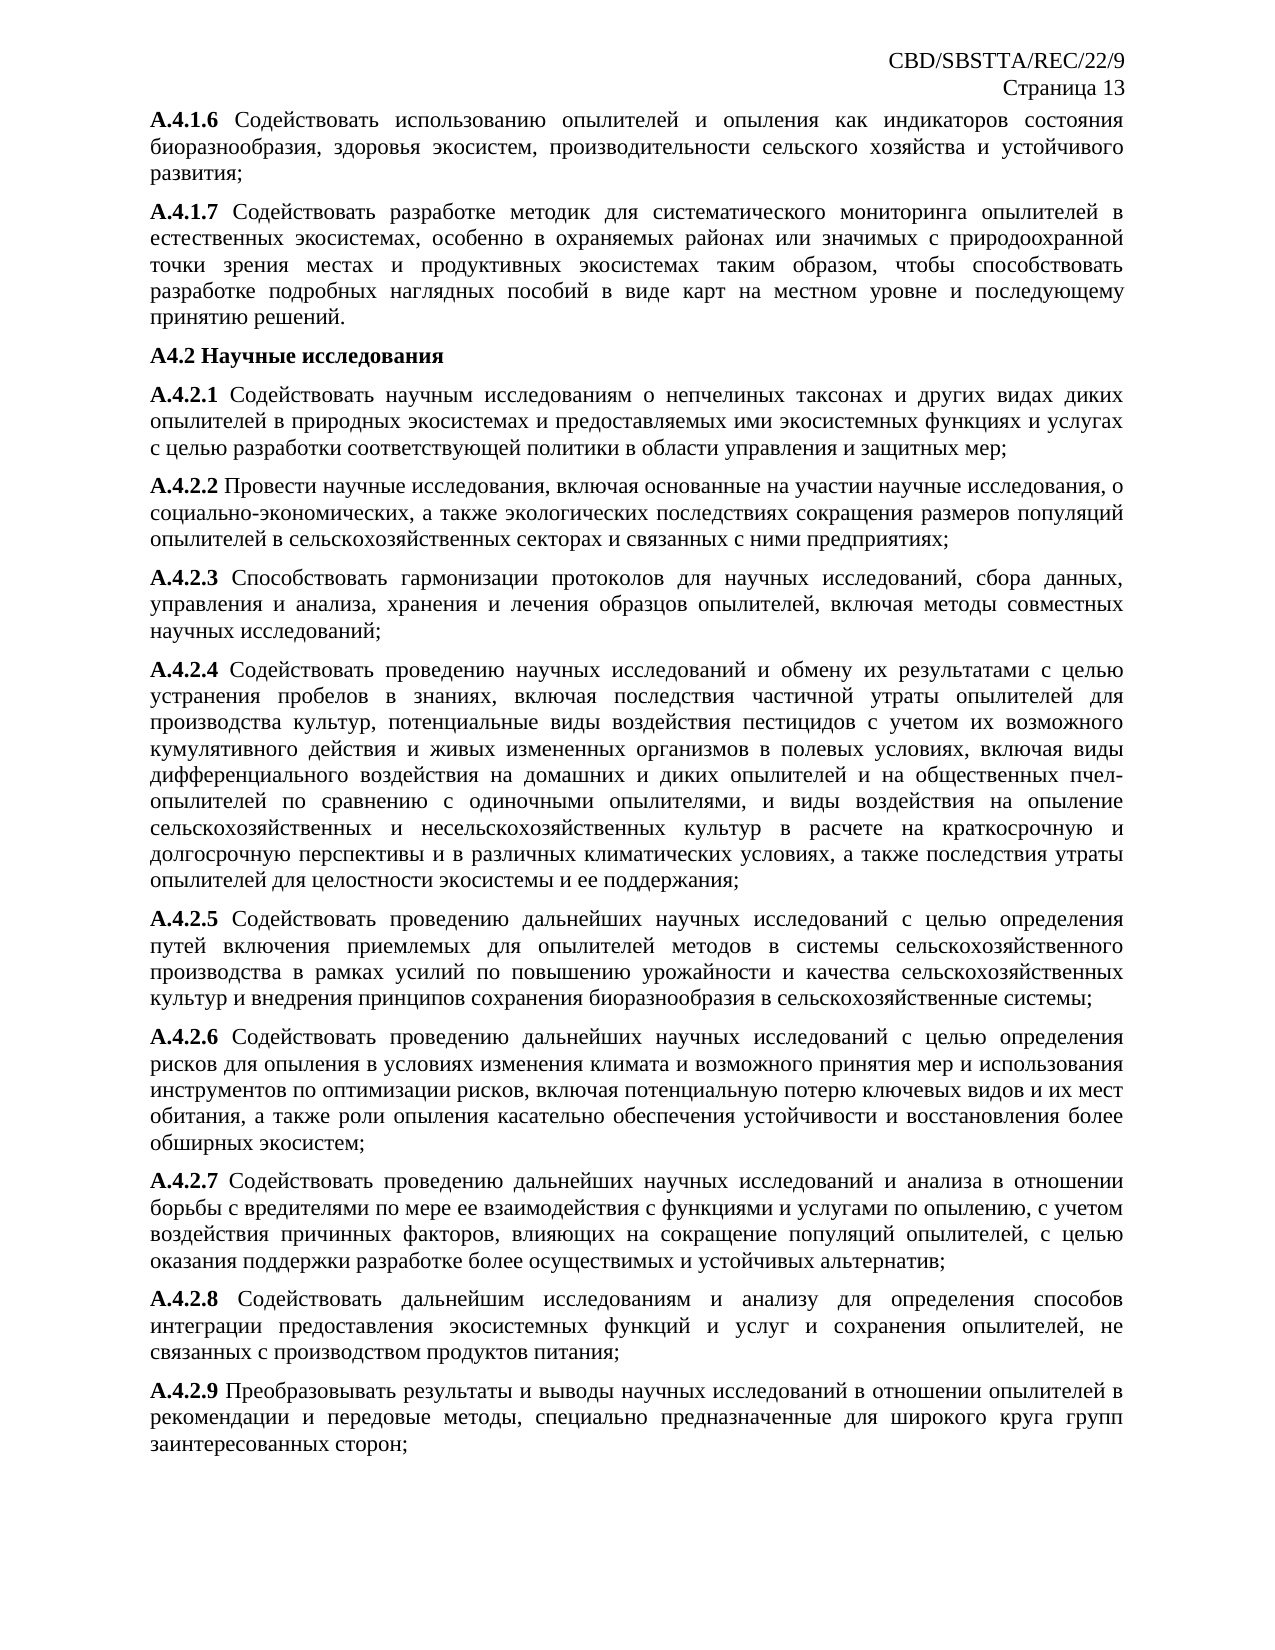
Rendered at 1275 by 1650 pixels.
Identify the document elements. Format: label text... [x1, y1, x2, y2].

text A.4.2.1 Содействовать научным исследованиям о непчелиных таксонах и других видах диких опылителей в природных экосистемах и предоставляемых ими экосистемных функциях и услугах с целью разработки соответствующей политики в области управления и защитных мер; [150, 381, 1125, 460]
text A.4.2.8 Содействовать дальнейшим исследованиям и анализу для определения способов интеграции предоставления экосистемных функций и услуг и сохранения опылителей, не связанных с производством продуктов питания; [150, 1286, 1125, 1364]
text A.4.2.3 Способствовать гармонизации протоколов для научных исследований, сбора данных, управления и анализа, хранения и лечения образцов опылителей, включая методы совместных научных исследований; [150, 564, 1125, 643]
text A.4.1.7 Содействовать разработке методик для систематического мониторинга опылителей в естественных экосистемах, особенно в охраняемых районах или значимых с природоохранной точки зрения местах и продуктивных экосистемах таким образом, чтобы способствовать разработке подробных наглядных пособий в виде карт на местном уровне и последующему принятию решений. [150, 198, 1125, 330]
text A.4.2.7 Содействовать проведению дальнейших научных исследований и анализа в отношении борьбы с вредителями по мере ее взаимодействия с функциями и услугами по опылению, с учетом воздействия причинных факторов, влияющих на сокращение популяций опылителей, с целью оказания поддержки разработке более осуществимых и устойчивых альтернатив; [150, 1168, 1125, 1273]
text A.4.2.9 Преобразовывать результаты и выводы научных исследований в отношении опылителей в рекомендации и передовые методы, специально предназначенные для широкого круга групп заинтересованных сторон; [150, 1377, 1125, 1456]
text A.4.2.6 Содействовать проведению дальнейших научных исследований с целью определения рисков для опыления в условиях изменения климата и возможного принятия мер и использования инструментов по оптимизации рисков, включая потенциальную потерю ключевых видов и их мест обитания, а также роли опыления касательно обеспечения устойчивости и восстановления более обширных экосистем; [150, 1023, 1125, 1155]
text A.4.2.4 Содействовать проведению научных исследований и обмену их результатами с целью устранения пробелов в знаниях, включая последствия частичной утраты опылителей для производства культур, потенциальные виды воздействия пестицидов с учетом их возможного кумулятивного действия и живых измененных организмов в полевых условиях, включая виды дифференциального воздействия на домашних и диких опылителей и на общественных пчел-опылителей по сравнению с одиночными опылителями, и виды воздействия на опыление сельскохозяйственных и несельскохозяйственных культур в расчете на краткосрочную и долгосрочную перспективы и в различных климатических условиях, а также последствия утраты опылителей для целостности экосистемы и ее поддержания; [150, 656, 1125, 893]
text A.4.2.2 Провести научные исследования, включая основанные на участии научные исследования, о социально-экономических, а также экологических последствиях сокращения размеров популяций опылителей в сельскохозяйственных секторах и связанных с ними предприятиях; [150, 473, 1125, 552]
text A4.2 Научные исследования [150, 342, 1125, 368]
text A.4.1.6 Содействовать использованию опылителей и опыления как индикаторов состояния биоразнообразия, здоровья экосистем, производительности сельского хозяйства и устойчивого развития; [150, 106, 1125, 185]
text A.4.2.5 Содействовать проведению дальнейших научных исследований с целью определения путей включения приемлемых для опылителей методов в системы сельскохозяйственного производства в рамках усилий по повышению урожайности и качества сельскохозяйственных культур и внедрения принципов сохранения биоразнообразия в сельскохозяйственные системы; [150, 905, 1125, 1011]
